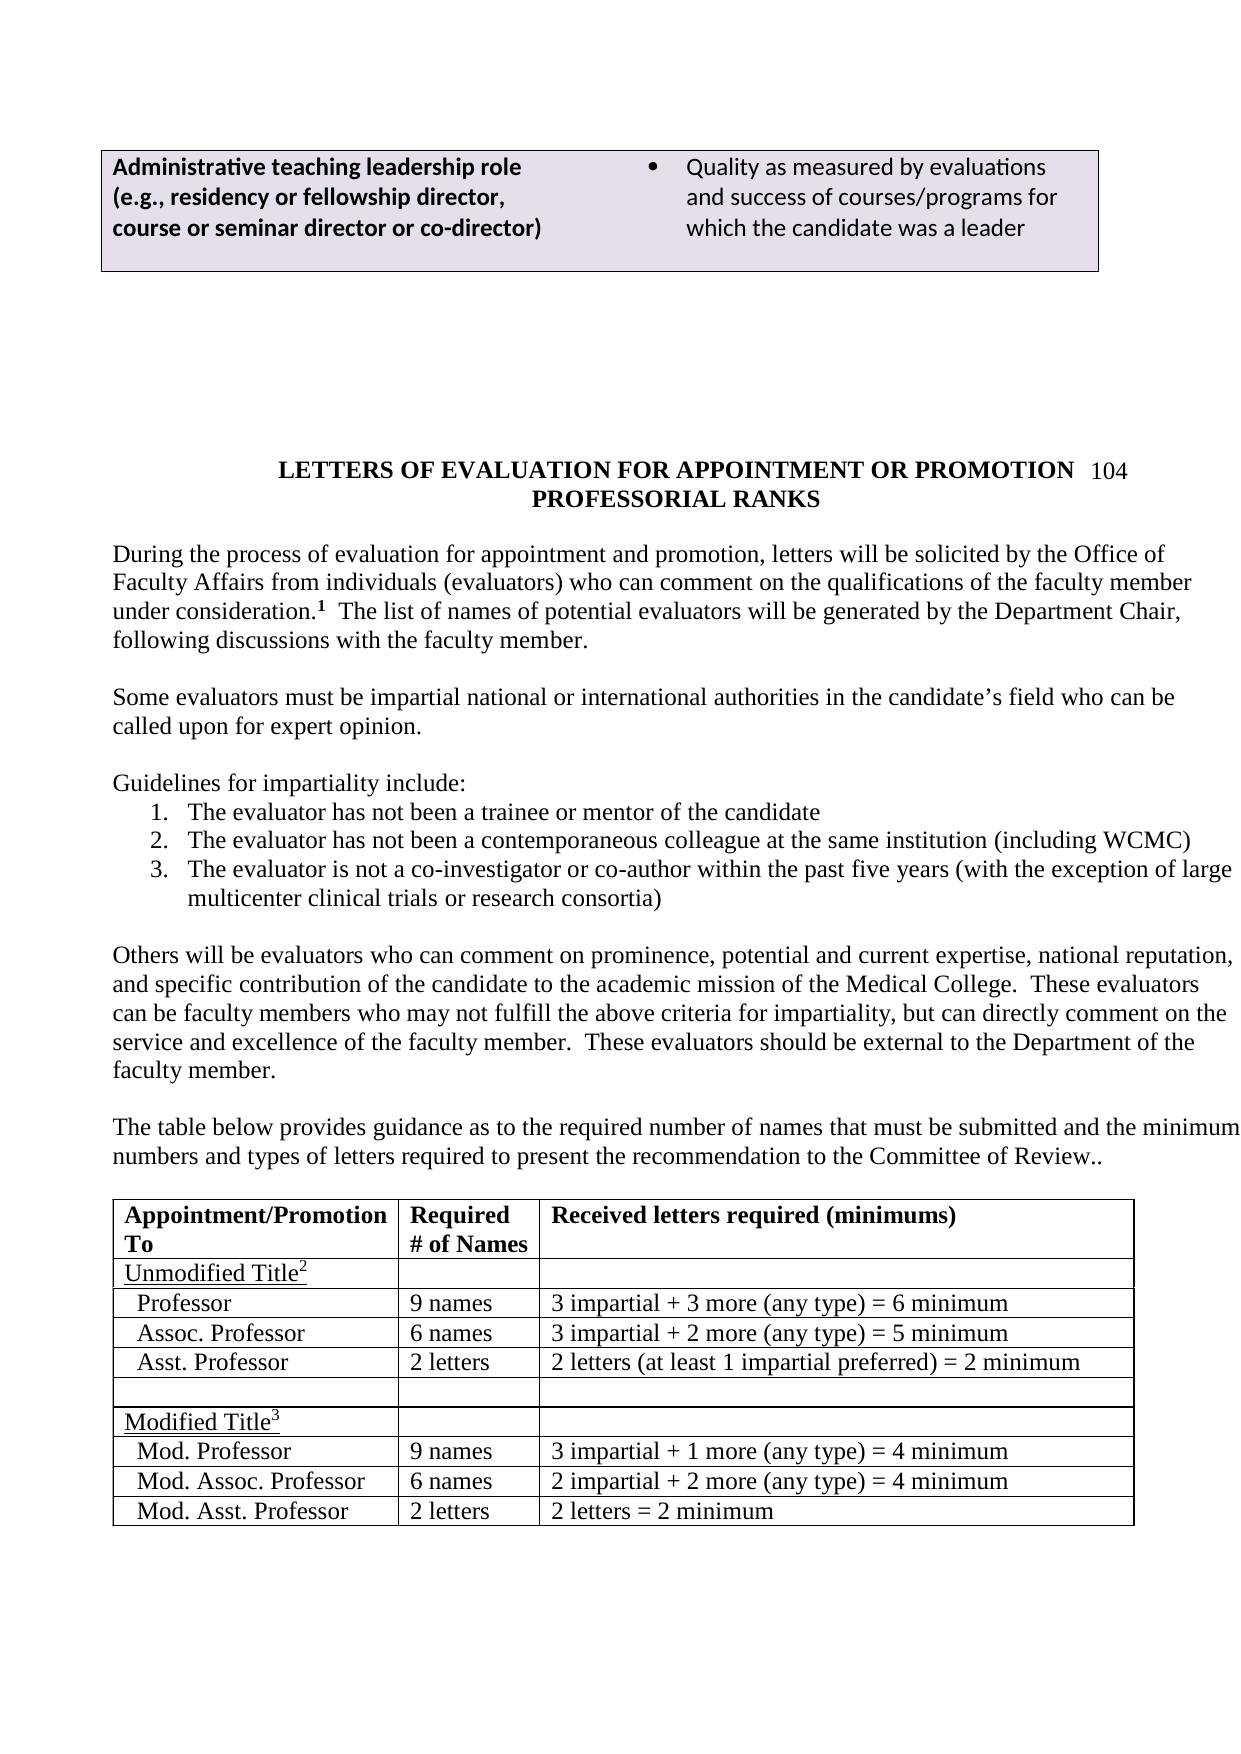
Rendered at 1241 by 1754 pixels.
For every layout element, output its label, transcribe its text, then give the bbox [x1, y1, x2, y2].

table_cell Quality as measured by evaluations and success of courses/programs for which the candidate was a leader [600, 151, 1098, 271]
table_cell Administrative teaching leadership role (e.g., residency or fellowship director, course or seminar director or co-director) [102, 151, 600, 271]
